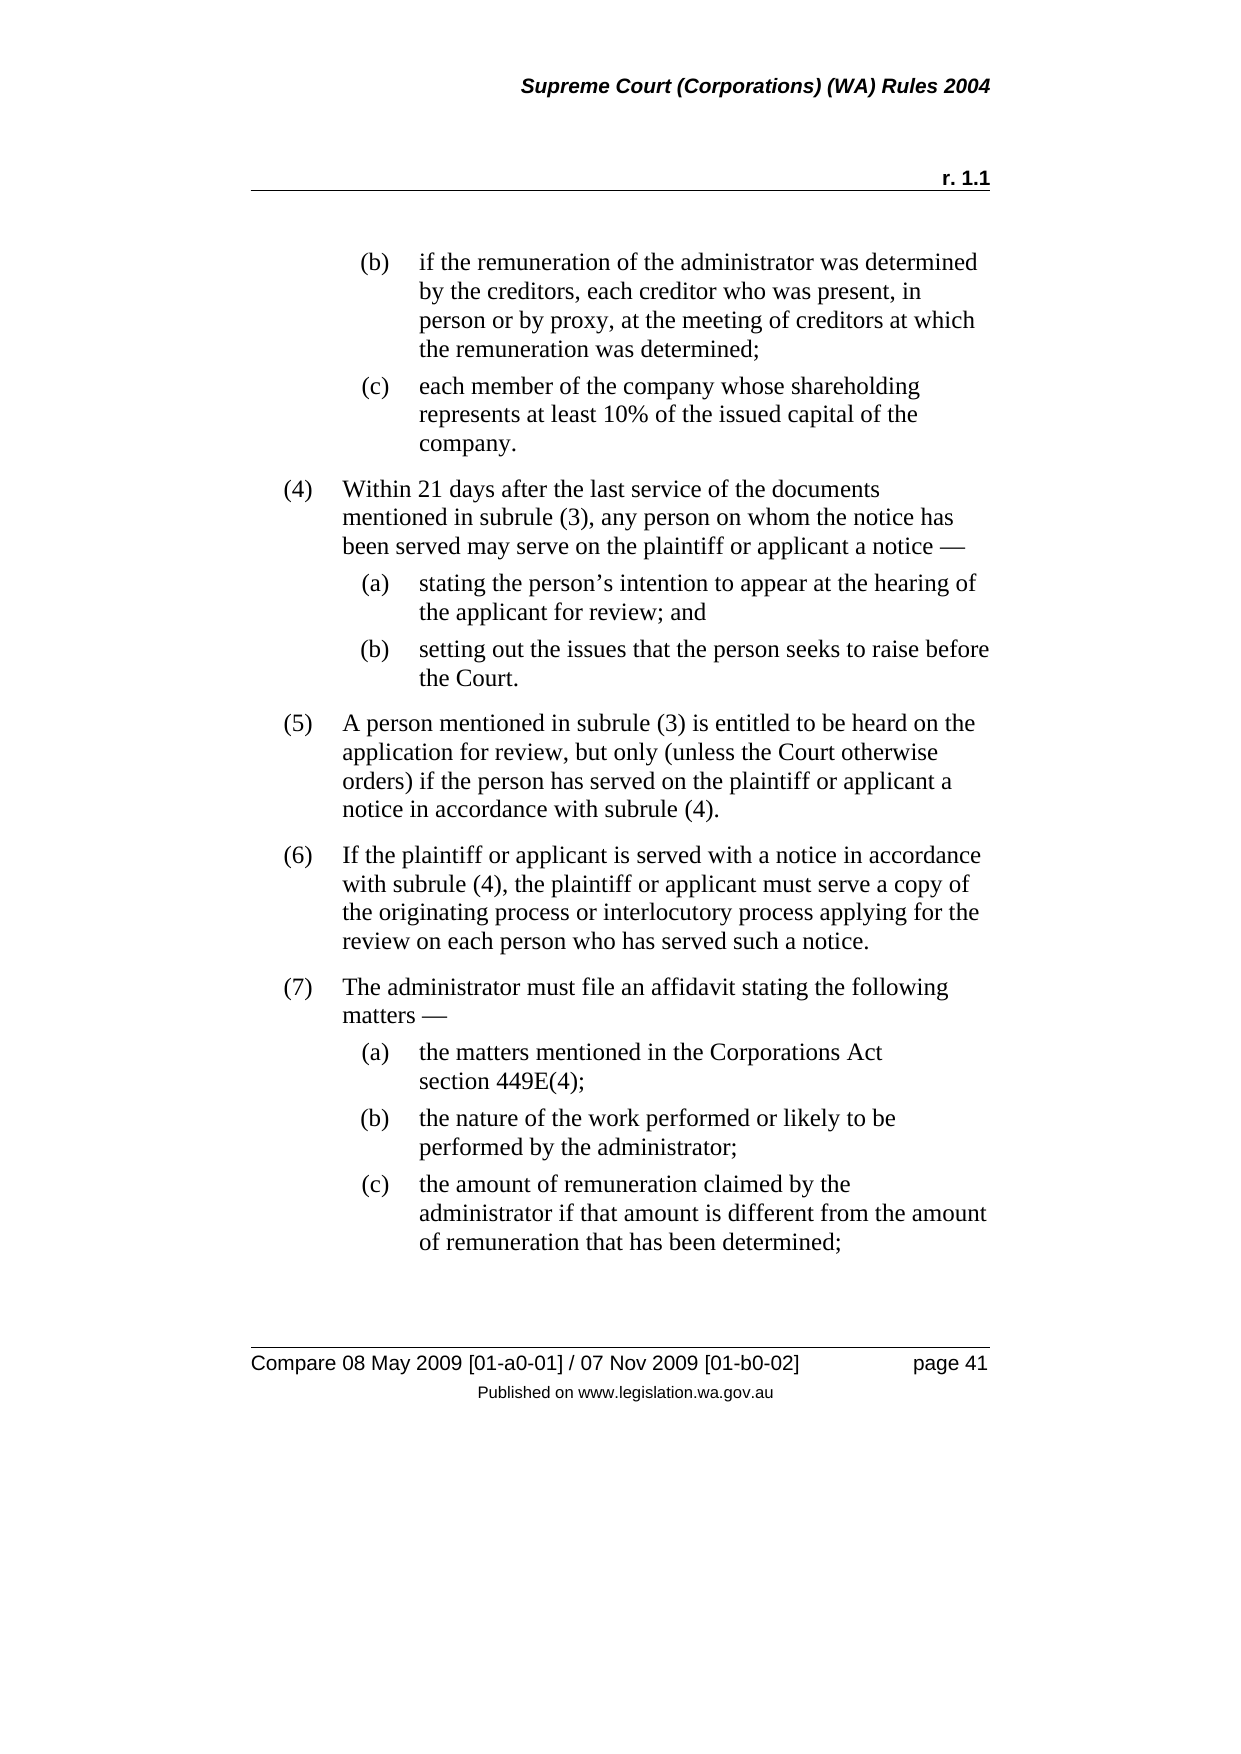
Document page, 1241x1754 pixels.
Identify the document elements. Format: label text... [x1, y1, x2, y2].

text (b) setting out the issues that the person seeks to raise before the Court. [251, 634, 990, 692]
text (5) A person mentioned in subrule (3) is entitled to be heard on the application for review, but only (unless the Court otherwise orders) if the person has served on the plaintiff or applicant a notice in accordance with subrule (4). [251, 708, 990, 823]
text (7) The administrator must file an affidavit stating the following matters — [251, 972, 990, 1029]
text (b) if the remuneration of the administrator was determined by the creditors, each creditor who was present, in person or by proxy, at the meeting of creditors at which the remuneration was determined; [251, 247, 990, 362]
text (a) stating the person’s intention to appear at the hearing of the applicant for review; and [251, 568, 990, 626]
text (6) If the plaintiff or applicant is served with a notice in accordance with subrule (4), the plaintiff or applicant must serve a copy of the originating process or interlocutory process applying for the review on each person who has served such a notice. [251, 840, 990, 955]
text (4) Within 21 days after the last service of the documents mentioned in subrule (3), any person on whom the notice has been served may serve on the plaintiff or applicant a notice — [251, 474, 990, 560]
text (c) the amount of remuneration claimed by the administrator if that amount is different from the amount of remuneration that has been determined; [251, 1169, 990, 1255]
text (a) the matters mentioned in the Corporations Act section 449E(4); [251, 1037, 990, 1095]
text (b) the nature of the work performed or likely to be performed by the administrator; [251, 1103, 990, 1161]
text (c) each member of the company whose shareholding represents at least 10% of the issued capital of the company. [251, 371, 990, 457]
